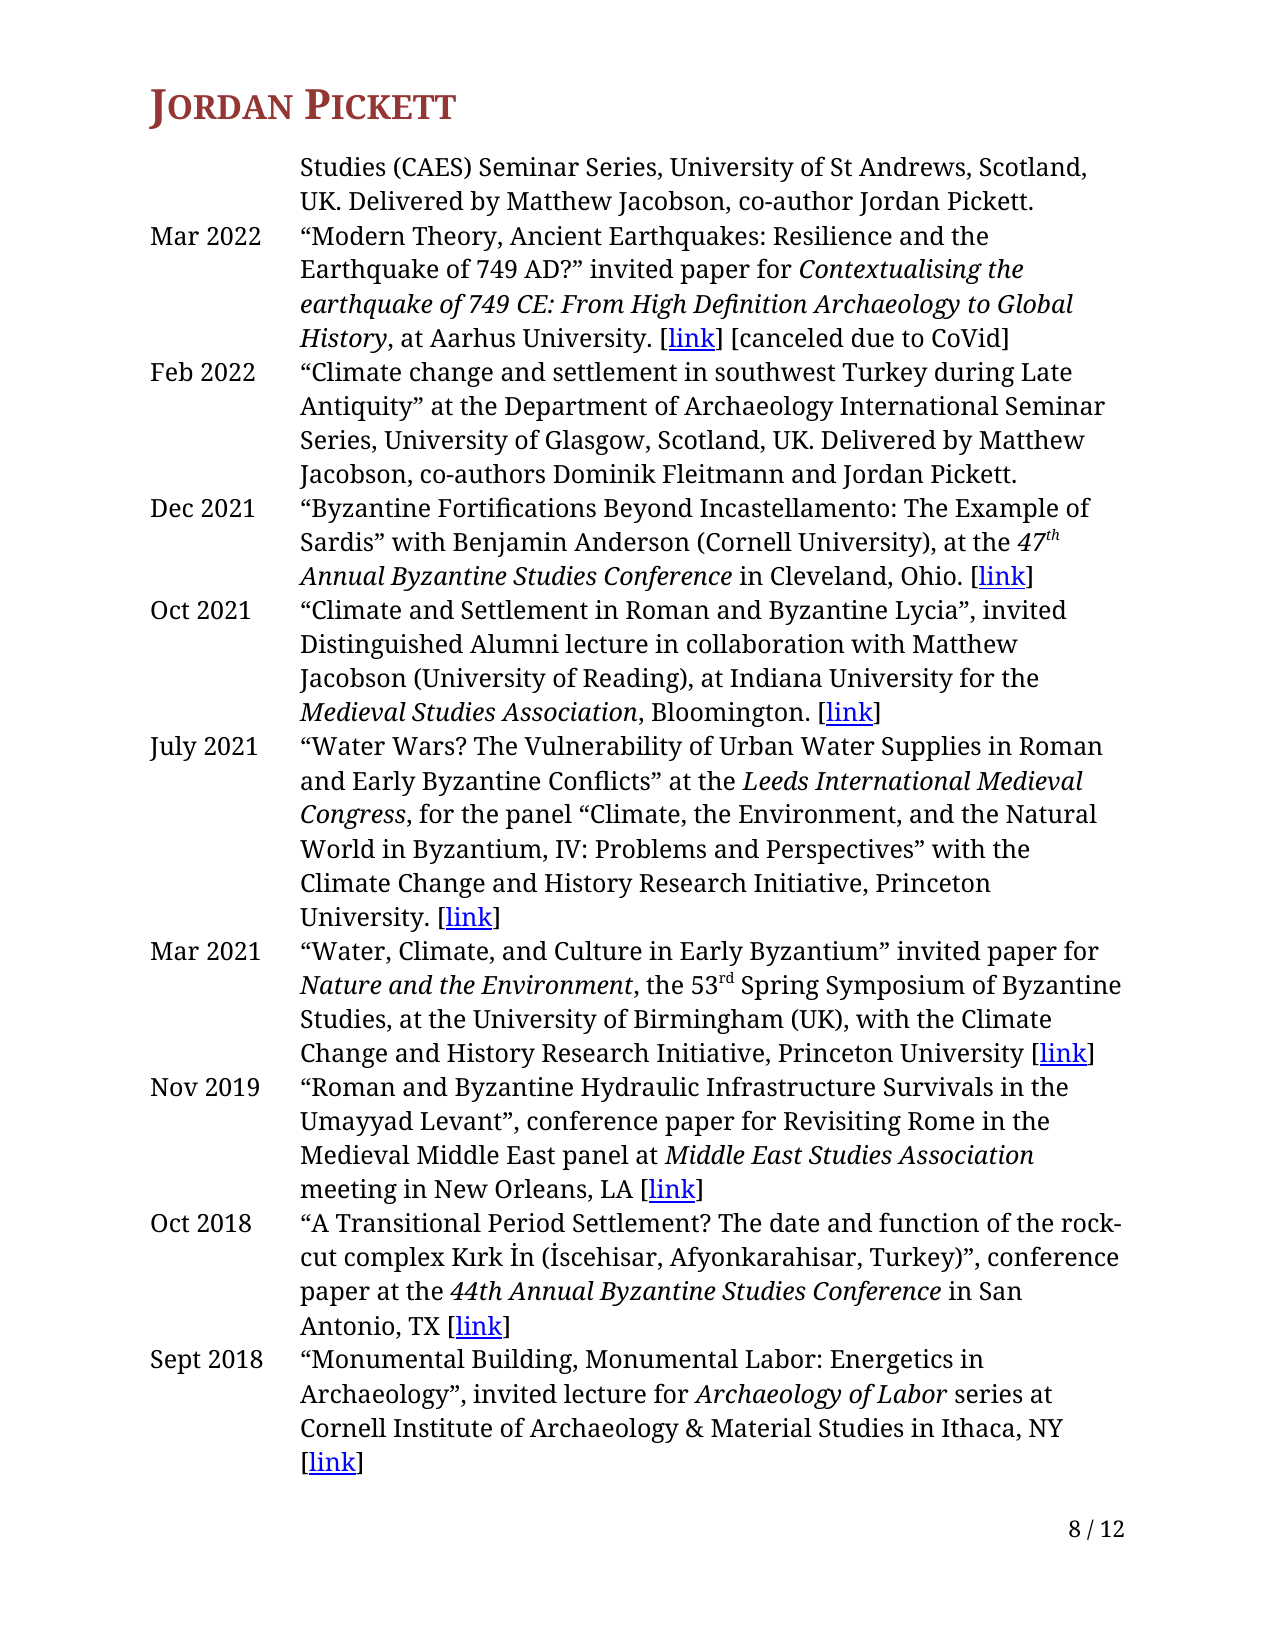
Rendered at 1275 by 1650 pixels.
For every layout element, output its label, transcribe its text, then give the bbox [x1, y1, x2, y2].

text Dec 2021 “Byzantine Fortifications Beyond Incastellamento: The Example of Sardis” with Benjamin Anderson (Cornell University), at the 47th Annual Byzantine Studies Conference in Cleveland, Ohio. [link] [150, 491, 1125, 593]
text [150, 150, 1125, 218]
text Oct 2018 “A Transitional Period Settlement? The date and function of the rock-cut complex Kırk İn (İscehisar, Afyonkarahisar, Turkey)”, conference paper at the 44th Annual Byzantine Studies Conference in San Antonio, TX [link] [150, 1206, 1125, 1342]
text July 2021 “Water Wars? The Vulnerability of Urban Water Supplies in Roman and Early Byzantine Conflicts” at the Leeds International Medieval Congress, for the panel “Climate, the Environment, and the Natural World in Byzantium, IV: Problems and Perspectives” with the Climate Change and History Research Initiative, Princeton University. [link] [150, 729, 1125, 933]
text Nov 2019 “Roman and Byzantine Hydraulic Infrastructure Survivals in the Umayyad Levant”, conference paper for Revisiting Rome in the Medieval Middle East panel at Middle East Studies Association meeting in New Orleans, LA [link] [150, 1070, 1125, 1206]
text Sept 2018 “Monumental Building, Monumental Labor: Energetics in Archaeology”, invited lecture for Archaeology of Labor series at Cornell Institute of Archaeology & Material Studies in Ithaca, NY [link] [150, 1342, 1125, 1478]
text Oct 2021 “Climate and Settlement in Roman and Byzantine Lycia”, invited Distinguished Alumni lecture in collaboration with Matthew Jacobson (University of Reading), at Indiana University for the Medieval Studies Association, Bloomington. [link] [150, 593, 1125, 729]
text Mar 2021 “Water, Climate, and Culture in Early Byzantium” invited paper for Nature and the Environment, the 53rd Spring Symposium of Byzantine Studies, at the University of Birmingham (UK), with the Climate Change and History Research Initiative, Princeton University [link] [150, 933, 1125, 1070]
text Feb 2022 “Climate change and settlement in southwest Turkey during Late Antiquity” at the Department of Archaeology International Seminar Series, University of Glasgow, Scotland, UK. Delivered by Matthew Jacobson, co-authors Dominik Fleitmann and Jordan Pickett. [150, 354, 1125, 491]
text Mar 2022 “Modern Theory, Ancient Earthquakes: Resilience and the Earthquake of 749 AD?” invited paper for Contextualising the earthquake of 749 CE: From High Definition Archaeology to Global History, at Aarhus University. [link] [canceled due to CoVid] [150, 218, 1125, 354]
